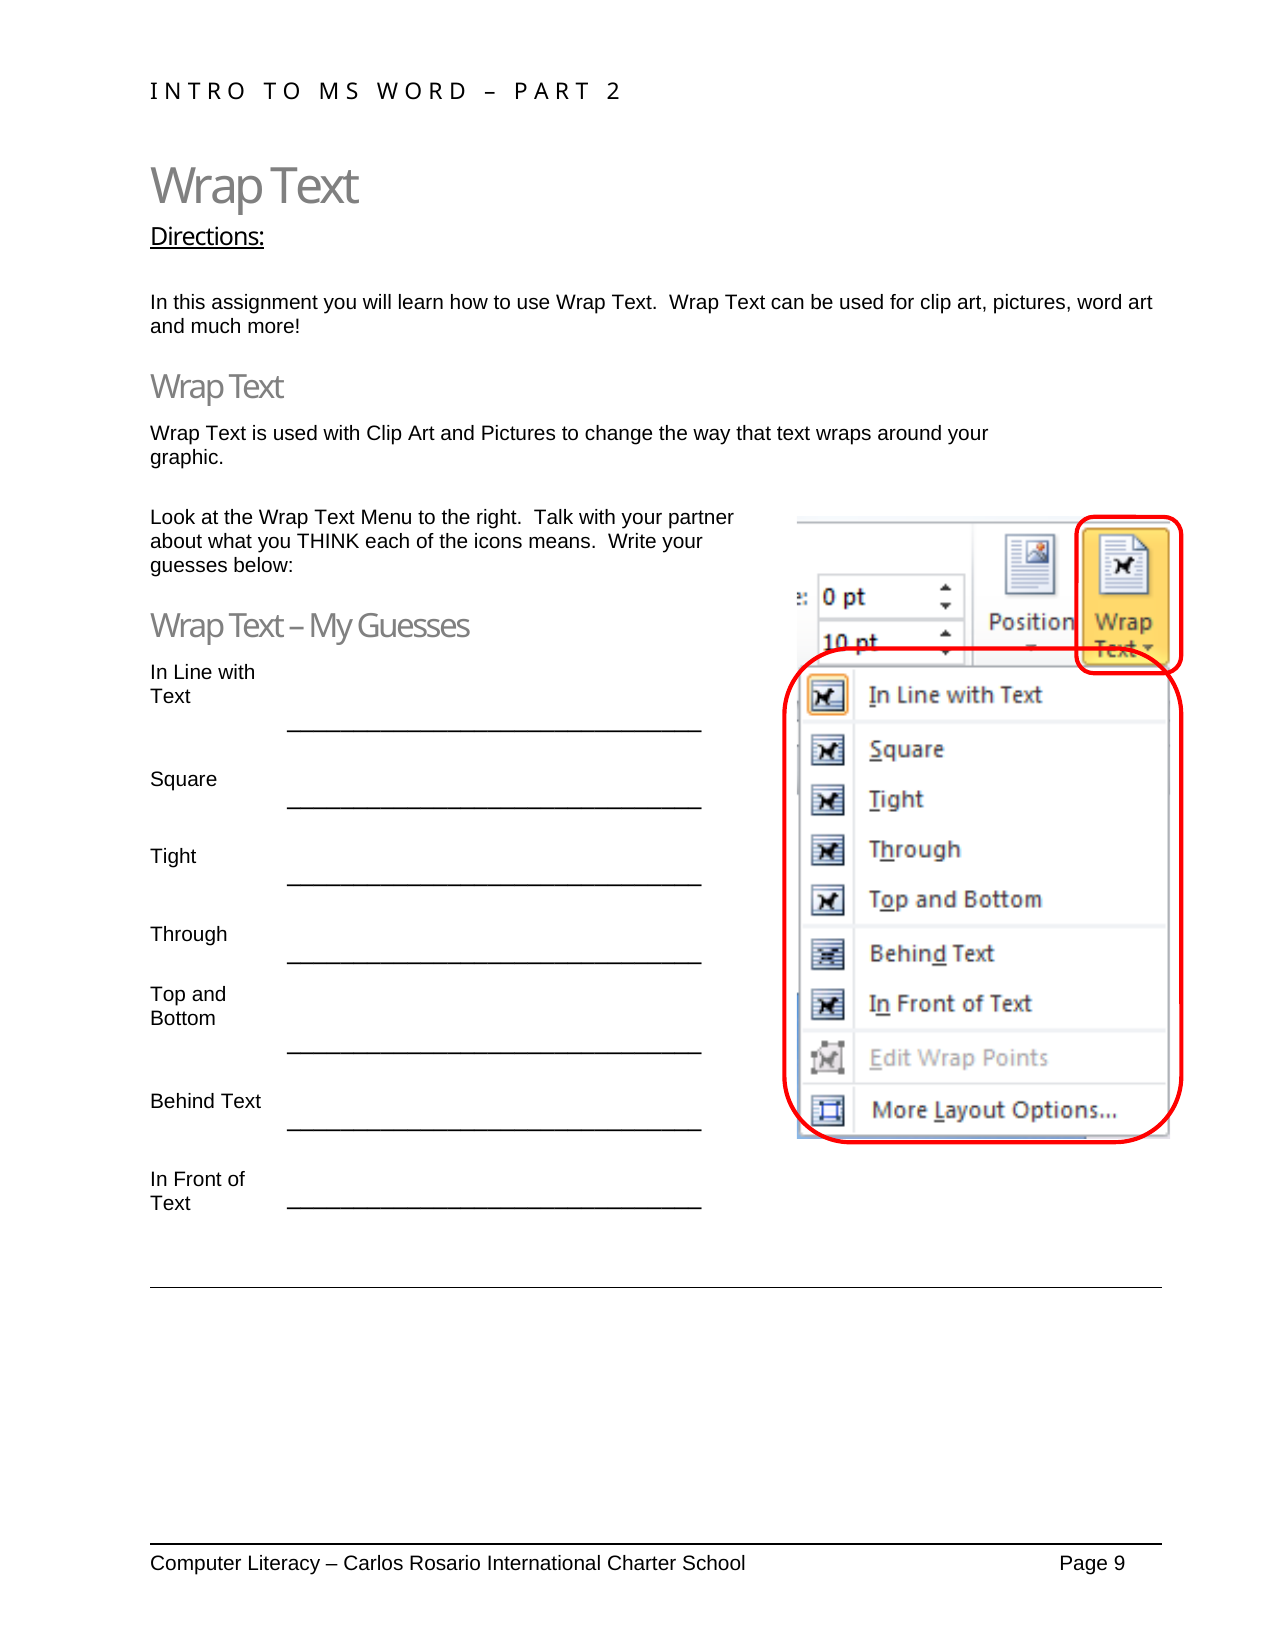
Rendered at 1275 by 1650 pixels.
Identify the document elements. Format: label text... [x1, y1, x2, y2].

table_header _______________________________ [276, 660, 789, 737]
table_cell Through [139, 891, 276, 982]
table_cell _______________________________ [276, 1136, 789, 1221]
table_cell _______________________________ [276, 982, 782, 1059]
picture [796, 1119, 821, 1139]
table_header In Line with Text [139, 660, 276, 737]
text Directions: [150, 218, 1162, 252]
table_cell Square [139, 737, 276, 814]
table_cell In Front of Text [139, 1136, 276, 1221]
picture [1144, 1117, 1171, 1139]
subtitle Wrap Text – My Guesses [150, 602, 796, 647]
text Wrap Text is used with Clip Art and Pictures to change the way that text wraps around your graphic. [150, 421, 1162, 468]
table_cell _______________________________ [276, 891, 782, 982]
table_cell _______________________________ [276, 1059, 789, 1136]
picture [796, 516, 1084, 672]
text Look at the Wrap Text Menu to the right. Talk with your partner about what you THINK each of the icons means. Write your guesses below: [150, 505, 1162, 577]
subtitle Wrap Text [150, 363, 1162, 408]
table_cell Behind Text [139, 1059, 276, 1136]
text In this assignment you will learn how to use Wrap Text. Wrap Text can be used for clip art, pictures, word art and much more! [150, 290, 1162, 338]
title Wrap Text [150, 150, 937, 218]
picture [796, 651, 1171, 1139]
picture [1079, 519, 1171, 670]
table_cell Tight [139, 814, 276, 891]
table_cell Top and Bottom [139, 982, 276, 1059]
picture [1079, 651, 1161, 671]
table_cell _______________________________ [276, 814, 782, 891]
table_cell _______________________________ [276, 737, 782, 814]
